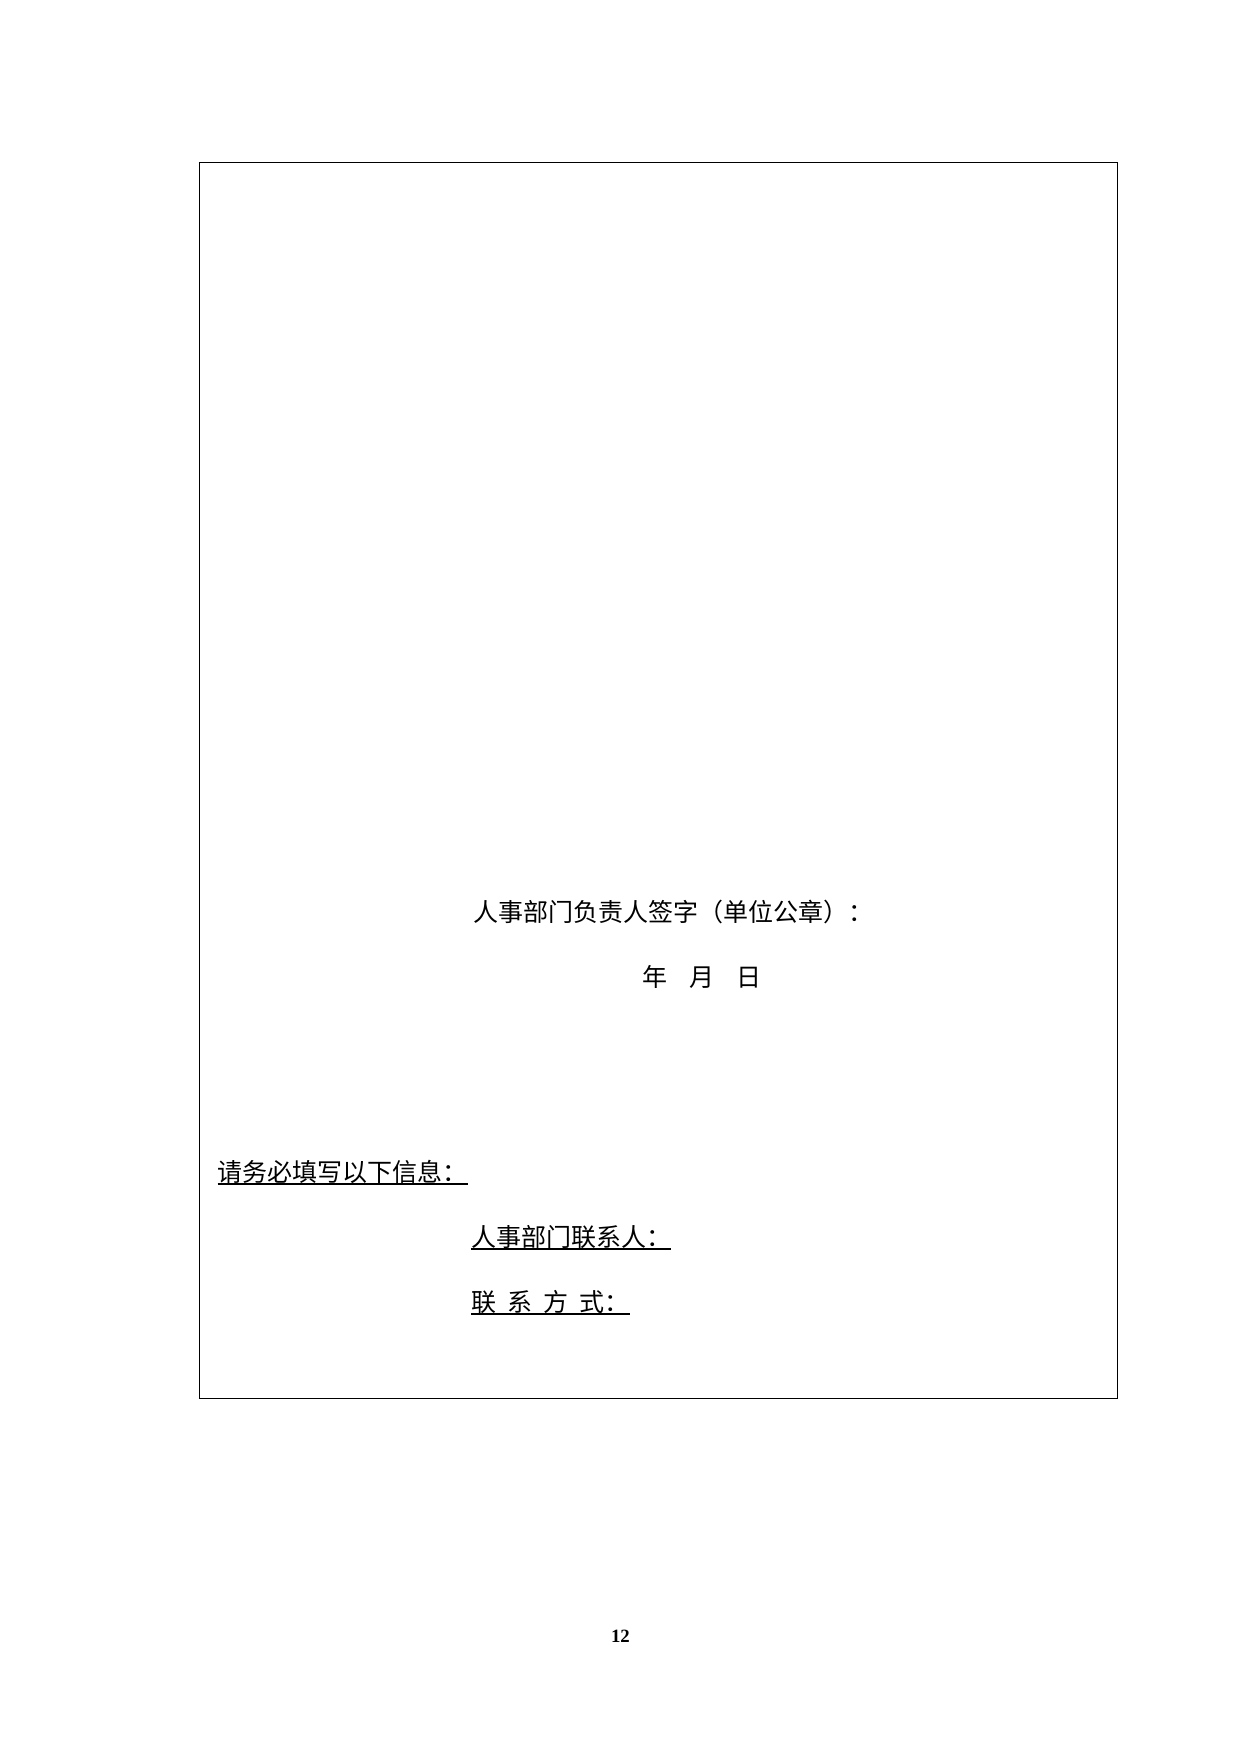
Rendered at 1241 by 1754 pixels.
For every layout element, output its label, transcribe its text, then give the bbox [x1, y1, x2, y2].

table_header 人事部门负责人签字（单位公章）： 年 月 日 请务必填写以下信息： 人事部门联系人： 联 系 方 式： [200, 163, 1117, 1398]
